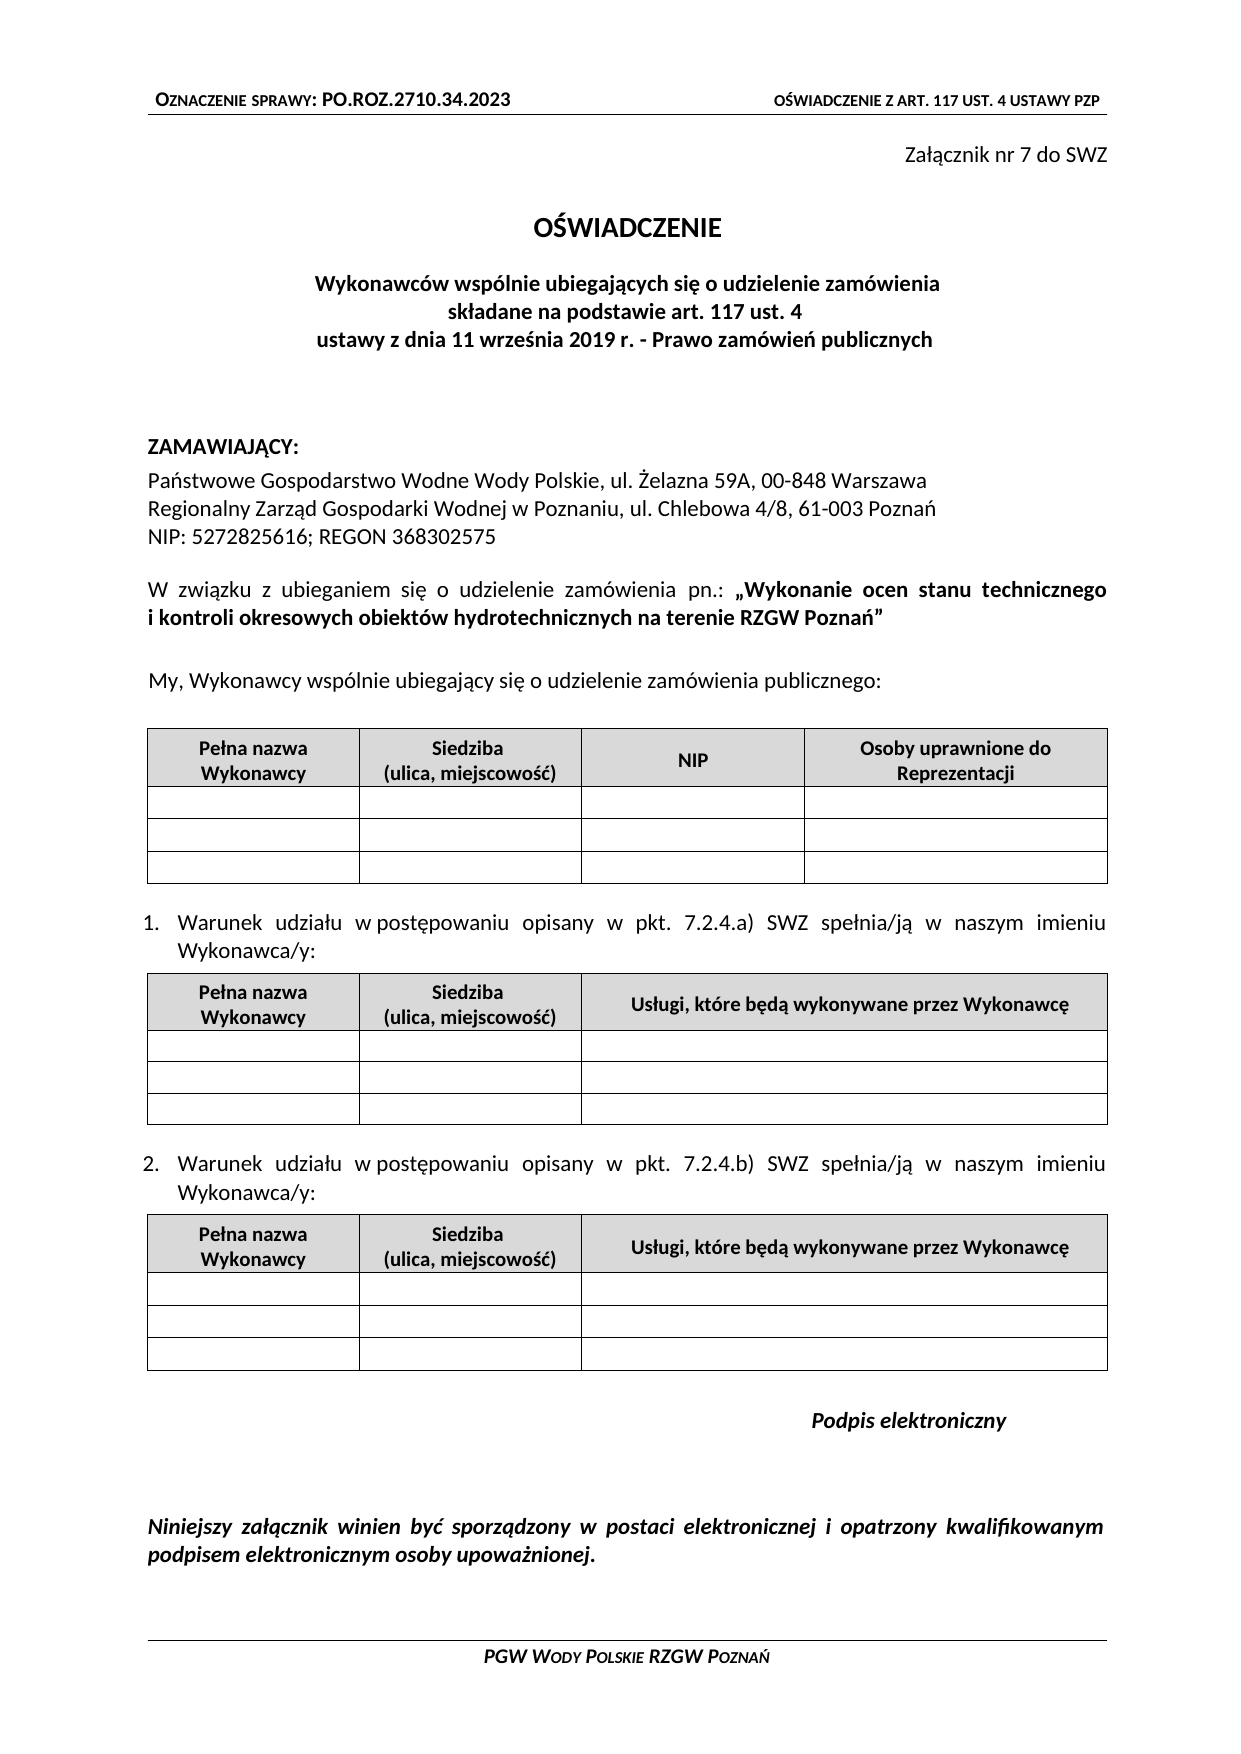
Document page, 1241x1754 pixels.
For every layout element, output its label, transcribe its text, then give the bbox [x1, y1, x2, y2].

table_cell [582, 1338, 1107, 1370]
table_cell [360, 1062, 581, 1093]
table_cell [360, 1338, 581, 1370]
table_cell [360, 1031, 581, 1061]
text My, Wykonawcy wspólnie ubiegający się o udzielenie zamówienia publicznego: [148, 667, 1107, 695]
table_cell [582, 1306, 1107, 1337]
table_cell [148, 1273, 359, 1304]
table_header Pełna nazwa Wykonawcy [148, 729, 359, 786]
table_cell [582, 852, 804, 883]
table_cell [360, 819, 581, 851]
table_cell [360, 852, 581, 883]
text W związku z ubieganiem się o udzielenie zamówienia pn.: „Wykonanie ocen stanu technicznego i kontroli okresowych obiektów hydrotechnicznych na terenie RZGW Poznań” [148, 575, 1107, 631]
table_cell [360, 1094, 581, 1124]
table_cell [360, 1306, 581, 1337]
list Warunek udziału w postępowaniu opisany w pkt. 7.2.4.b) SWZ spełnia/ją w naszym imieniu Wykonawca/y: [142, 1149, 1107, 1206]
table_header Pełna nazwa Wykonawcy [148, 1215, 359, 1272]
table_cell [582, 819, 804, 851]
table_cell [148, 1031, 359, 1061]
table_cell [148, 1306, 359, 1337]
table_cell [148, 787, 359, 818]
table_cell [360, 787, 581, 818]
table_cell [582, 1031, 1107, 1061]
table_header NIP [582, 729, 804, 786]
subtitle Regionalny Zarząd Gospodarki Wodnej w Poznaniu, ul. Chlebowa 4/8, 61-003 Poznań [148, 494, 1107, 522]
text ZAMAWIAJĄCY: [148, 432, 1107, 460]
table_header Pełna nazwa Wykonawcy [148, 974, 359, 1030]
table_cell [148, 1062, 359, 1093]
table_cell [360, 1273, 581, 1304]
table_header Siedziba (ulica, miejscowość) [360, 974, 581, 1030]
table_cell [148, 1338, 359, 1370]
table_cell [805, 852, 1107, 883]
text Podpis elektroniczny [797, 1406, 1107, 1434]
table_cell [148, 819, 359, 851]
table_header Usługi, które będą wykonywane przez Wykonawcę [582, 974, 1107, 1030]
text OŚWIADCZENIE [148, 209, 1107, 244]
table_cell [148, 1094, 359, 1124]
list Warunek udziału w postępowaniu opisany w pkt. 7.2.4.a) SWZ spełnia/ją w naszym imieniu Wykonawca/y: [142, 908, 1107, 964]
table_cell [582, 1273, 1107, 1304]
subtitle NIP: 5272825616; REGON 368302575 [148, 522, 1107, 550]
table_cell [805, 787, 1107, 818]
table_header Siedziba (ulica, miejscowość) [360, 1215, 581, 1272]
table_cell [148, 852, 359, 883]
table_header Usługi, które będą wykonywane przez Wykonawcę [582, 1215, 1107, 1272]
table_header Osoby uprawnione do Reprezentacji [805, 729, 1107, 786]
table_cell [582, 1094, 1107, 1124]
table_header Siedziba (ulica, miejscowość) [360, 729, 581, 786]
table_cell [582, 787, 804, 818]
text Załącznik nr 7 do SWZ [148, 140, 1107, 168]
table_cell [582, 1062, 1107, 1093]
text Niniejszy załącznik winien być sporządzony w postaci elektronicznej i opatrzony kwalifikowanym podpisem elektronicznym osoby upoważnionej. [148, 1512, 1107, 1568]
subtitle Państwowe Gospodarstwo Wodne Wody Polskie, ul. Żelazna 59A, 00-848 Warszawa [148, 466, 1107, 494]
table_cell [805, 819, 1107, 851]
text Wykonawców wspólnie ubiegających się o udzielenie zamówienia [148, 269, 1107, 297]
text składane na podstawie art. 117 ust. 4 ustawy z dnia 11 września 2019 r. - Prawo zamówień publicznych [148, 297, 1107, 379]
